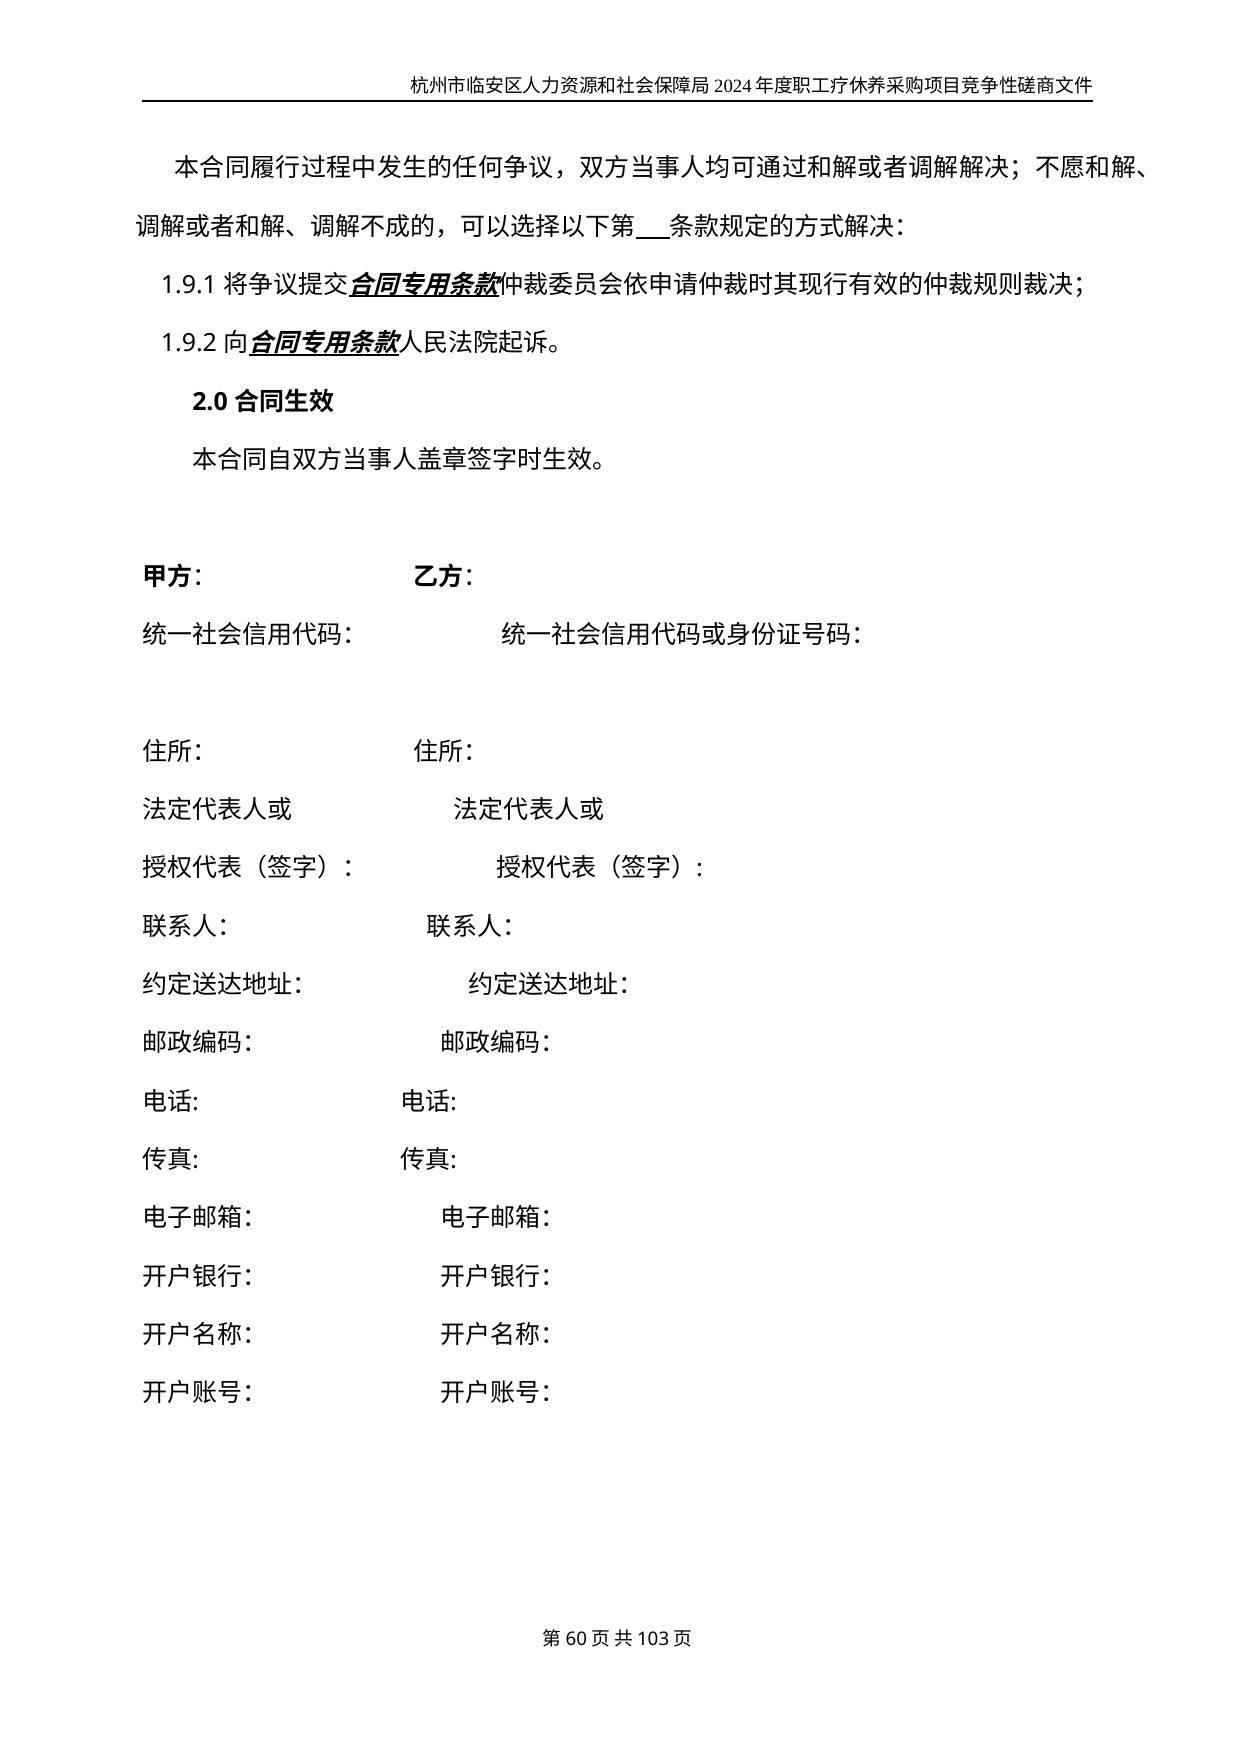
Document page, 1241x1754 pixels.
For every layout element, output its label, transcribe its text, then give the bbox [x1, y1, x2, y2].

text 本合同自双方当事人盖章签字时生效。 [142, 422, 1093, 480]
text 电话: 电话: [142, 1063, 1093, 1122]
text 统一社会信用代码： 统一社会信用代码或身份证号码： [142, 597, 1093, 655]
text 开户银行： 开户银行： [142, 1238, 1093, 1297]
text 2.0 合同生效 [142, 363, 1093, 422]
text 住所： 住所： [142, 713, 1093, 772]
text 1.9.2 向合同专用条款人民法院起诉。 [98, 305, 1136, 363]
text 甲方： 乙方： [142, 538, 1093, 597]
text 开户账号： 开户账号： [142, 1355, 1093, 1413]
text 约定送达地址： 约定送达地址： [142, 947, 1093, 1005]
text 开户名称： 开户名称： [142, 1297, 1093, 1355]
text 本合同履行过程中发生的任何争议，双方当事人均可通过和解或者调解解决；不愿和解、调解或者和解、调解不成的，可以选择以下第 条款规定的方式解决： [135, 130, 1136, 247]
text 电子邮箱： 电子邮箱： [142, 1180, 1093, 1238]
text 授权代表（签字）： 授权代表（签字）: [142, 830, 1093, 888]
text 联系人： 联系人： [142, 888, 1093, 947]
text 1.9.1 将争议提交合同专用条款仲裁委员会依申请仲裁时其现行有效的仲裁规则裁决； [98, 247, 1136, 305]
text 法定代表人或 法定代表人或 [142, 772, 1093, 830]
text 传真: 传真: [142, 1122, 1093, 1180]
text 邮政编码： 邮政编码： [142, 1005, 1093, 1063]
